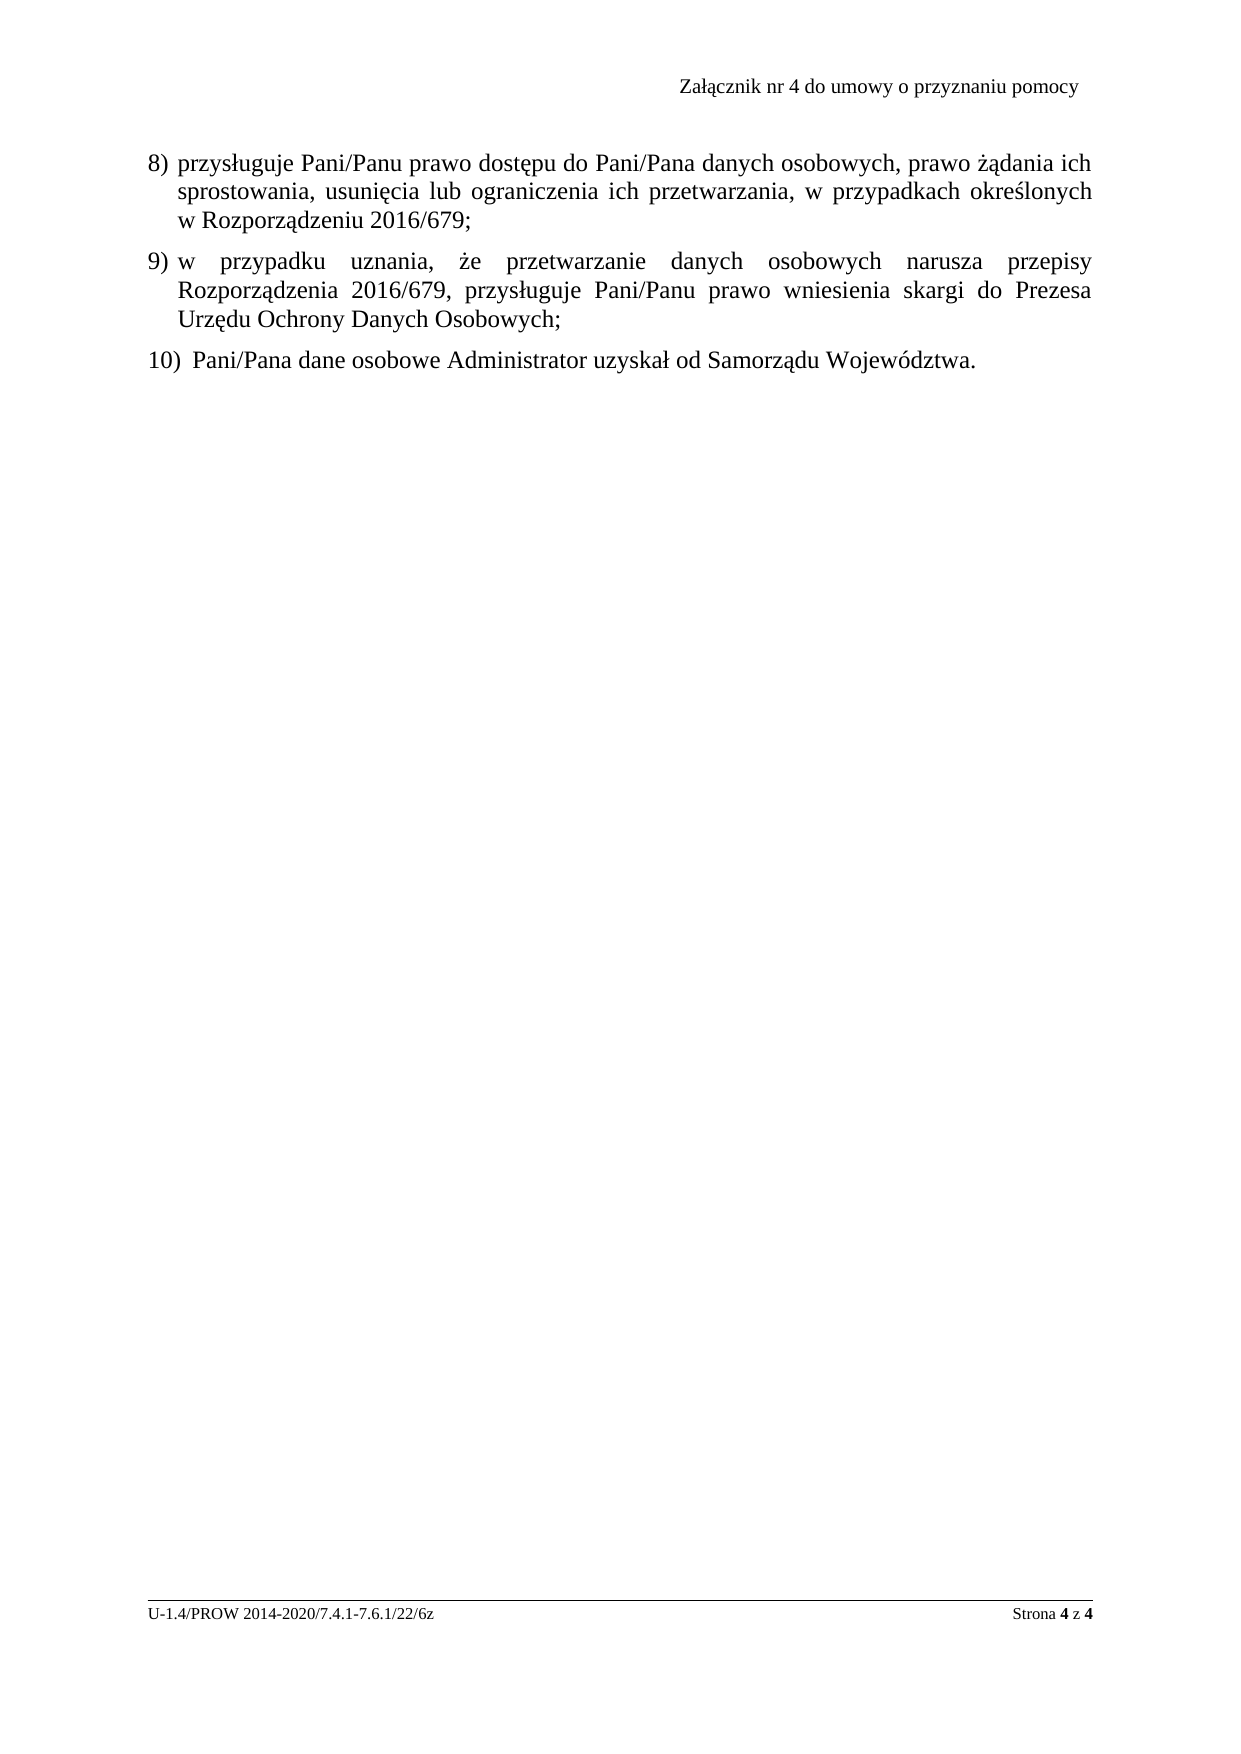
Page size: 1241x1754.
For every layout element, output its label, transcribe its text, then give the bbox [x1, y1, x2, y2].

list przysługuje Pani/Panu prawo dostępu do Pani/Pana danych osobowych, prawo żądania ich sprostowania, usunięcia lub ograniczenia ich przetwarzania, w przypadkach określonych w Rozporządzeniu 2016/679; [148, 148, 1093, 234]
list Pani/Pana dane osobowe Administrator uzyskał od Samorządu Województwa. [148, 345, 1093, 374]
list w przypadku uznania, że przetwarzanie danych osobowych narusza przepisy Rozporządzenia 2016/679, przysługuje Pani/Panu prawo wniesienia skargi do Prezesa Urzędu Ochrony Danych Osobowych; [148, 246, 1093, 333]
